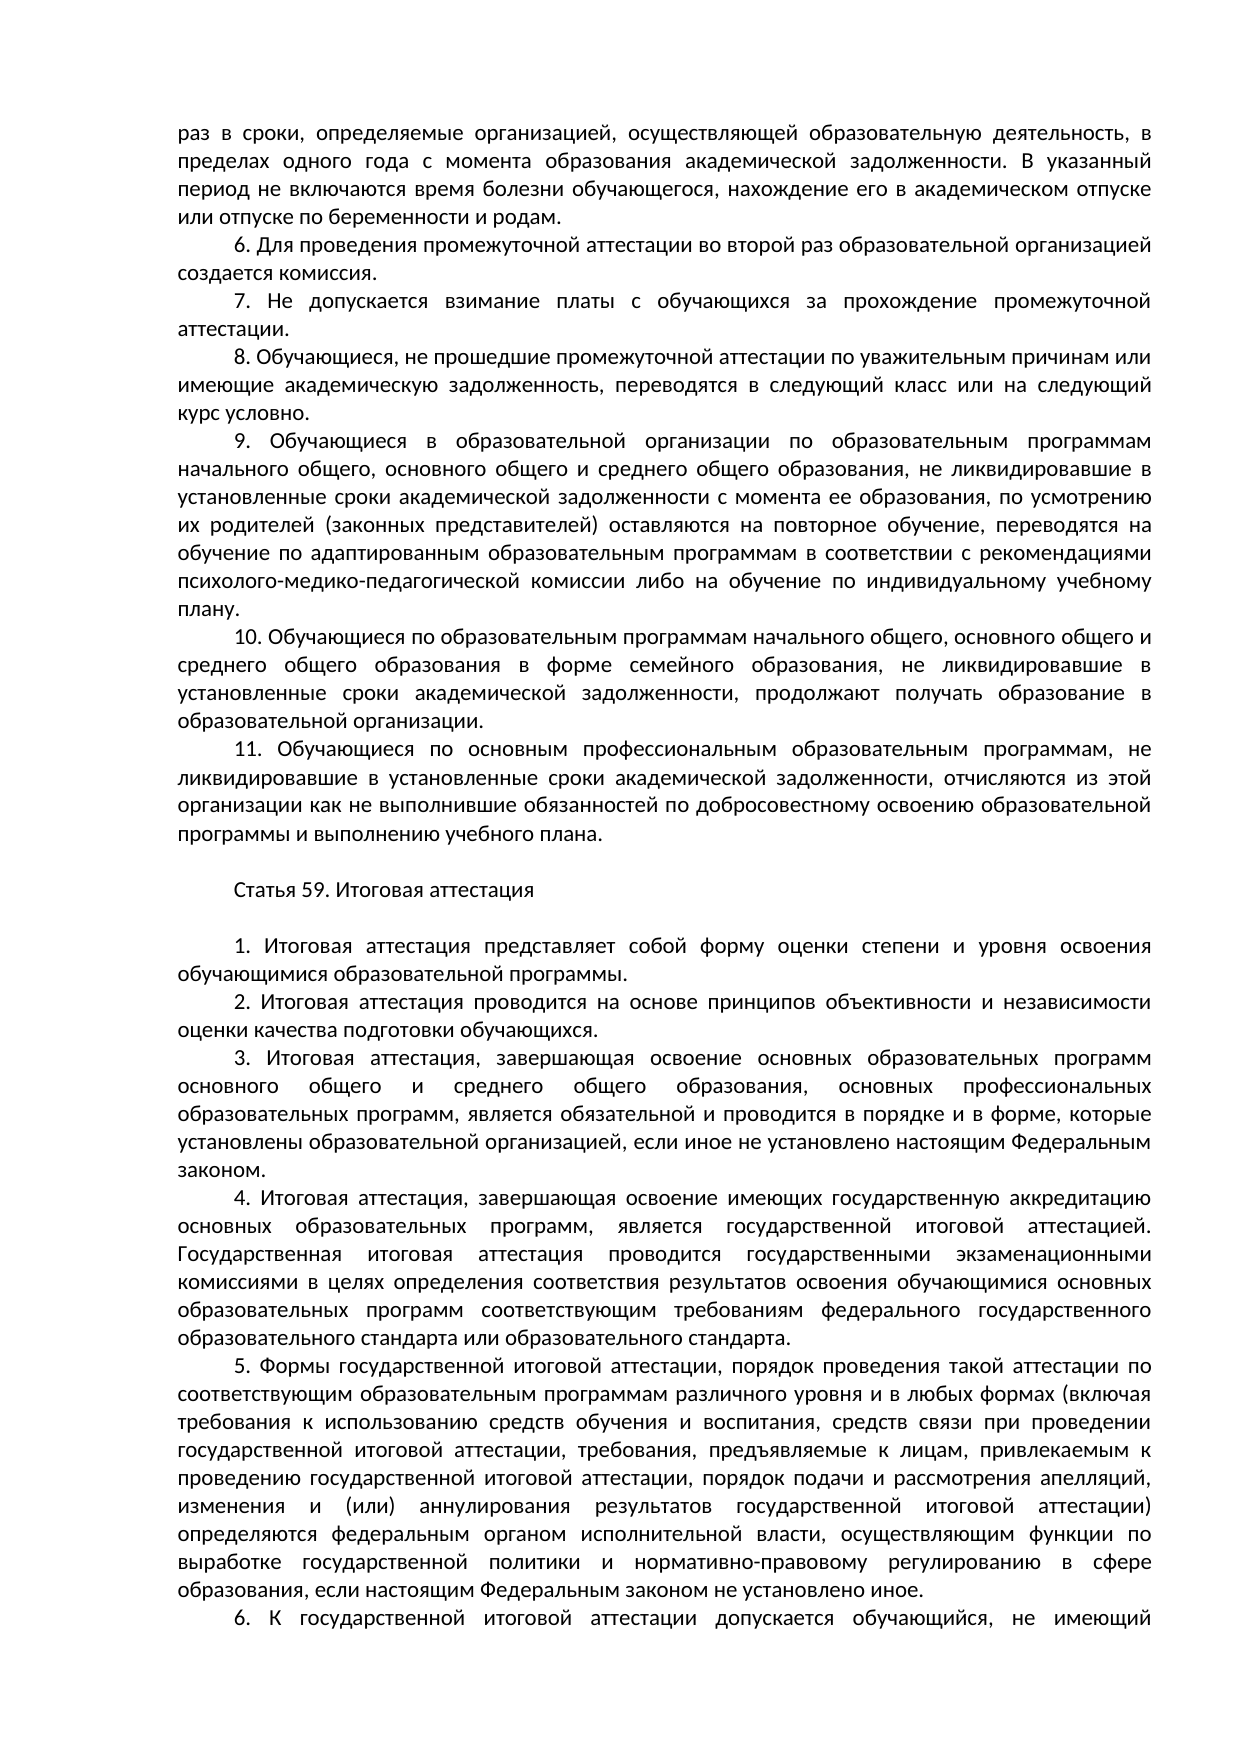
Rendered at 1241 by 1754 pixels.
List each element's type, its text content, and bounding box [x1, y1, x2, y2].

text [177, 1603, 1152, 1631]
text 1. Итоговая аттестация представляет собой форму оценки степени и уровня освоения обучающимися образовательной программы. [177, 931, 1152, 987]
text 4. Итоговая аттестация, завершающая освоение имеющих государственную аккредитацию основных образовательных программ, является государственной итоговой аттестацией. Государственная итоговая аттестация проводится государственными экзаменационными комиссиями в целях определения соответствия результатов освоения обучающимися основных образовательных программ соответствующим требованиям федерального государственного образовательного стандарта или образовательного стандарта. [177, 1183, 1152, 1351]
text 7. Не допускается взимание платы с обучающихся за прохождение промежуточной аттестации. [177, 286, 1152, 342]
text 5. Формы государственной итоговой аттестации, порядок проведения такой аттестации по соответствующим образовательным программам различного уровня и в любых формах (включая требования к использованию средств обучения и воспитания, средств связи при проведении государственной итоговой аттестации, требования, предъявляемые к лицам, привлекаемым к проведению государственной итоговой аттестации, порядок подачи и рассмотрения апелляций, изменения и (или) аннулирования результатов государственной итоговой аттестации) определяются федеральным органом исполнительной власти, осуществляющим функции по выработке государственной политики и нормативно-правовому регулированию в сфере образования, если настоящим Федеральным законом не установлено иное. [177, 1351, 1152, 1603]
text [177, 118, 1152, 230]
text 10. Обучающиеся по образовательным программам начального общего, основного общего и среднего общего образования в форме семейного образования, не ликвидировавшие в установленные сроки академической задолженности, продолжают получать образование в образовательной организации. [177, 622, 1152, 734]
text 2. Итоговая аттестация проводится на основе принципов объективности и независимости оценки качества подготовки обучающихся. [177, 987, 1152, 1043]
text 8. Обучающиеся, не прошедшие промежуточной аттестации по уважительным причинам или имеющие академическую задолженность, переводятся в следующий класс или на следующий курс условно. [177, 342, 1152, 426]
text 6. Для проведения промежуточной аттестации во второй раз образовательной организацией создается комиссия. [177, 230, 1152, 286]
text 9. Обучающиеся в образовательной организации по образовательным программам начального общего, основного общего и среднего общего образования, не ликвидировавшие в установленные сроки академической задолженности с момента ее образования, по усмотрению их родителей (законных представителей) оставляются на повторное обучение, переводятся на обучение по адаптированным образовательным программам в соответствии с рекомендациями психолого-медико-педагогической комиссии либо на обучение по индивидуальному учебному плану. [177, 426, 1152, 622]
text 3. Итоговая аттестация, завершающая освоение основных образовательных программ основного общего и среднего общего образования, основных профессиональных образовательных программ, является обязательной и проводится в порядке и в форме, которые установлены образовательной организацией, если иное не установлено настоящим Федеральным законом. [177, 1043, 1152, 1183]
text 11. Обучающиеся по основным профессиональным образовательным программам, не ликвидировавшие в установленные сроки академической задолженности, отчисляются из этой организации как не выполнившие обязанностей по добросовестному освоению образовательной программы и выполнению учебного плана. [177, 734, 1152, 847]
text Статья 59. Итоговая аттестация [177, 875, 1152, 903]
